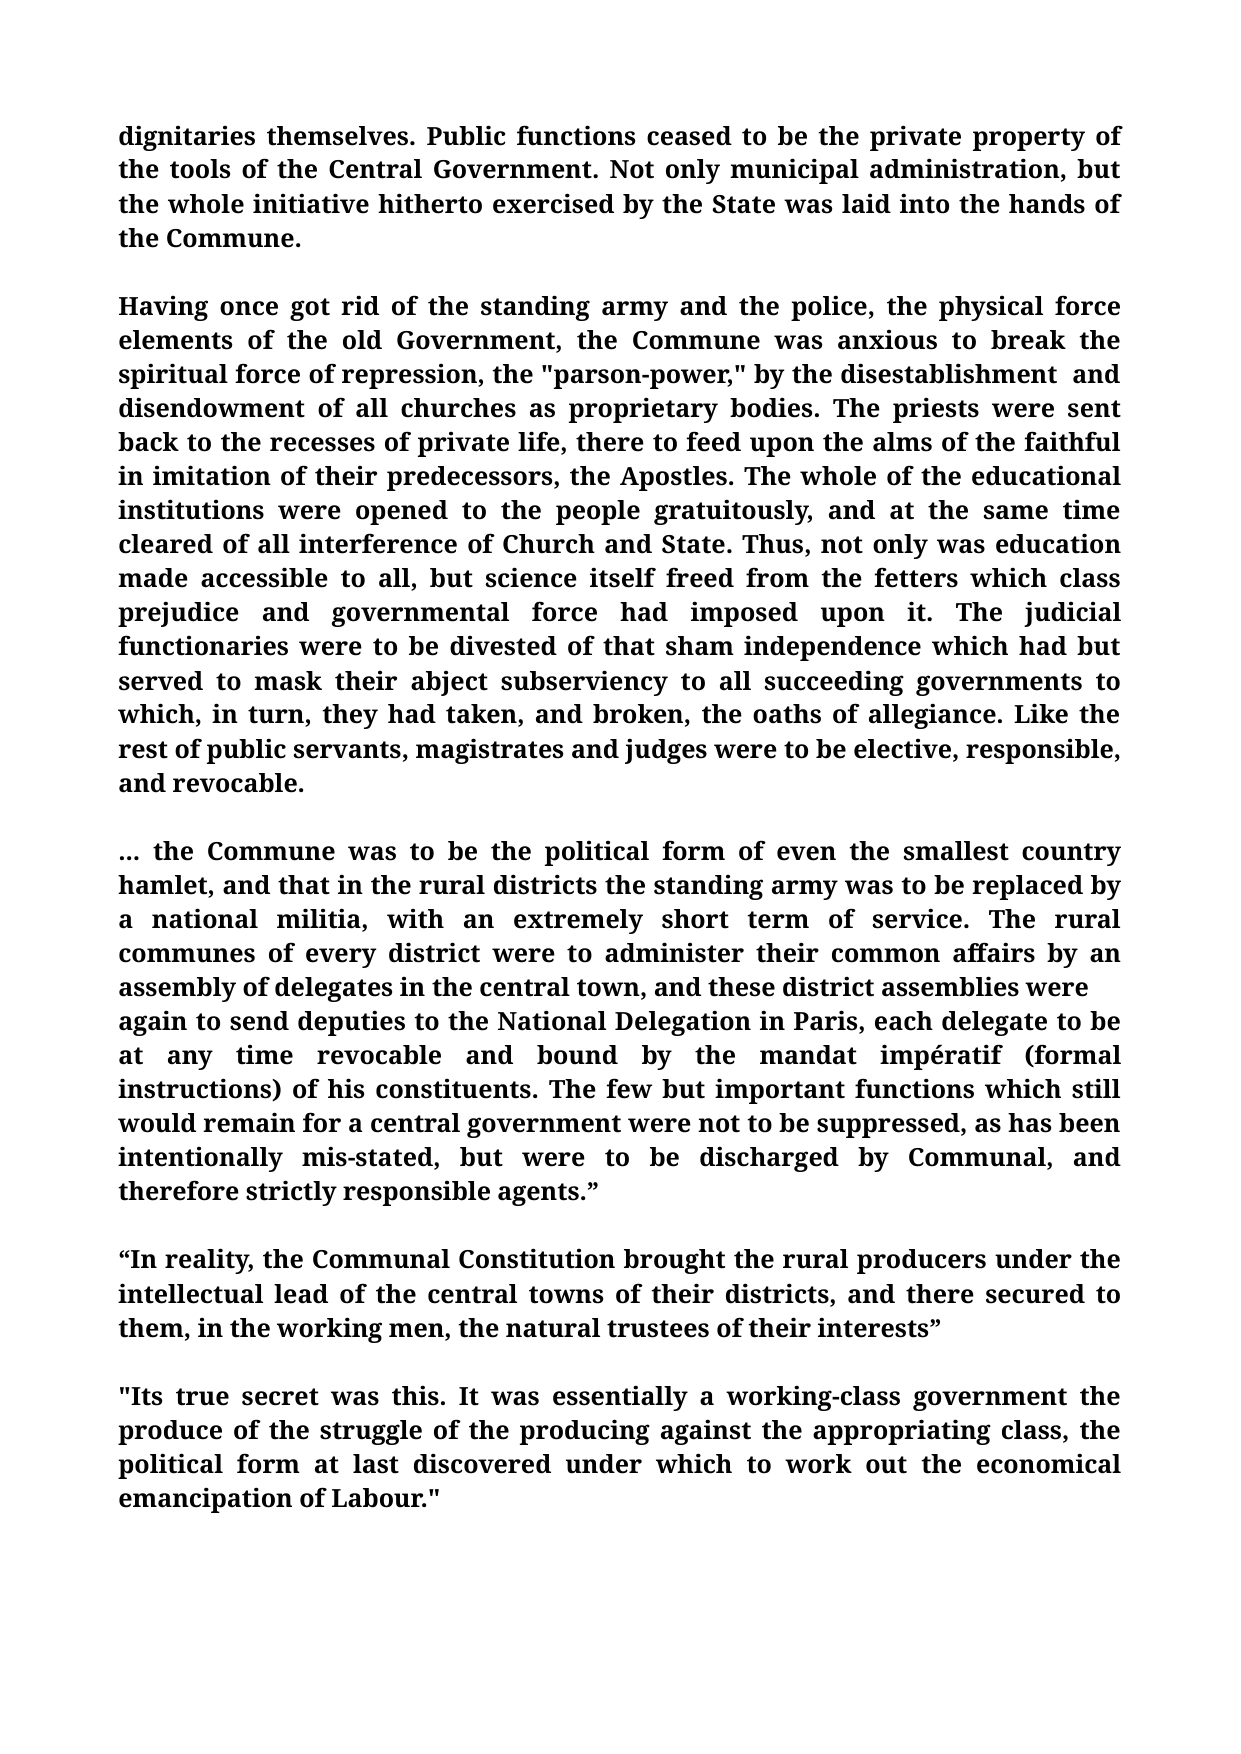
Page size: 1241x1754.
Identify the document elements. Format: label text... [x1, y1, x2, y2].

text again to send deputies to the National Delegation in Paris, each delegate to be at any time revocable and bound by the mandat impératif (formal instructions) of his constituents. The few but important functions which still would remain for a central government were not to be suppressed, as has been intentionally mis-stated, but were to be discharged by Communal, and therefore strictly responsible agents.” [118, 1004, 1122, 1208]
text ... the Commune was to be the political form of even the smallest country hamlet, and that in the rural districts the standing army was to be replaced by a national militia, with an extremely short term of service. The rural communes of every district were to administer their common affairs by an assembly of delegates in the central town, and these district assemblies were [118, 833, 1122, 1004]
text “In reality, the Communal Constitution brought the rural producers under the intellectual lead of the central towns of their districts, and there secured to them, in the working men, the natural trustees of their interests” [118, 1242, 1122, 1344]
text Having once got rid of the standing army and the police, the physical force elements of the old Government, the Commune was anxious to break the spiritual force of repression, the "parson-power," by the disestablishment and disendowment of all churches as proprietary bodies. The priests were sent back to the recesses of private life, there to feed upon the alms of the faithful in imitation of their predecessors, the Apostles. The whole of the educational institutions were opened to the people gratuitously, and at the same time cleared of all interference of Church and State. Thus, not only was education made accessible to all, but science itself freed from the fetters which class prejudice and governmental force had imposed upon it. The judicial functionaries were to be divested of that sham independence which had but served to mask their abject subserviency to all succeeding governments to which, in turn, they had taken, and broken, the oaths of allegiance. Like the rest of public servants, magistrates and judges were to be elective, responsible, and revocable. [118, 288, 1122, 799]
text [118, 118, 1122, 254]
text "Its true secret was this. It was essentially a working-class government the produce of the struggle of the producing against the appropriating class, the political form at last discovered under which to work out the economical emancipation of Labour." [118, 1378, 1122, 1515]
